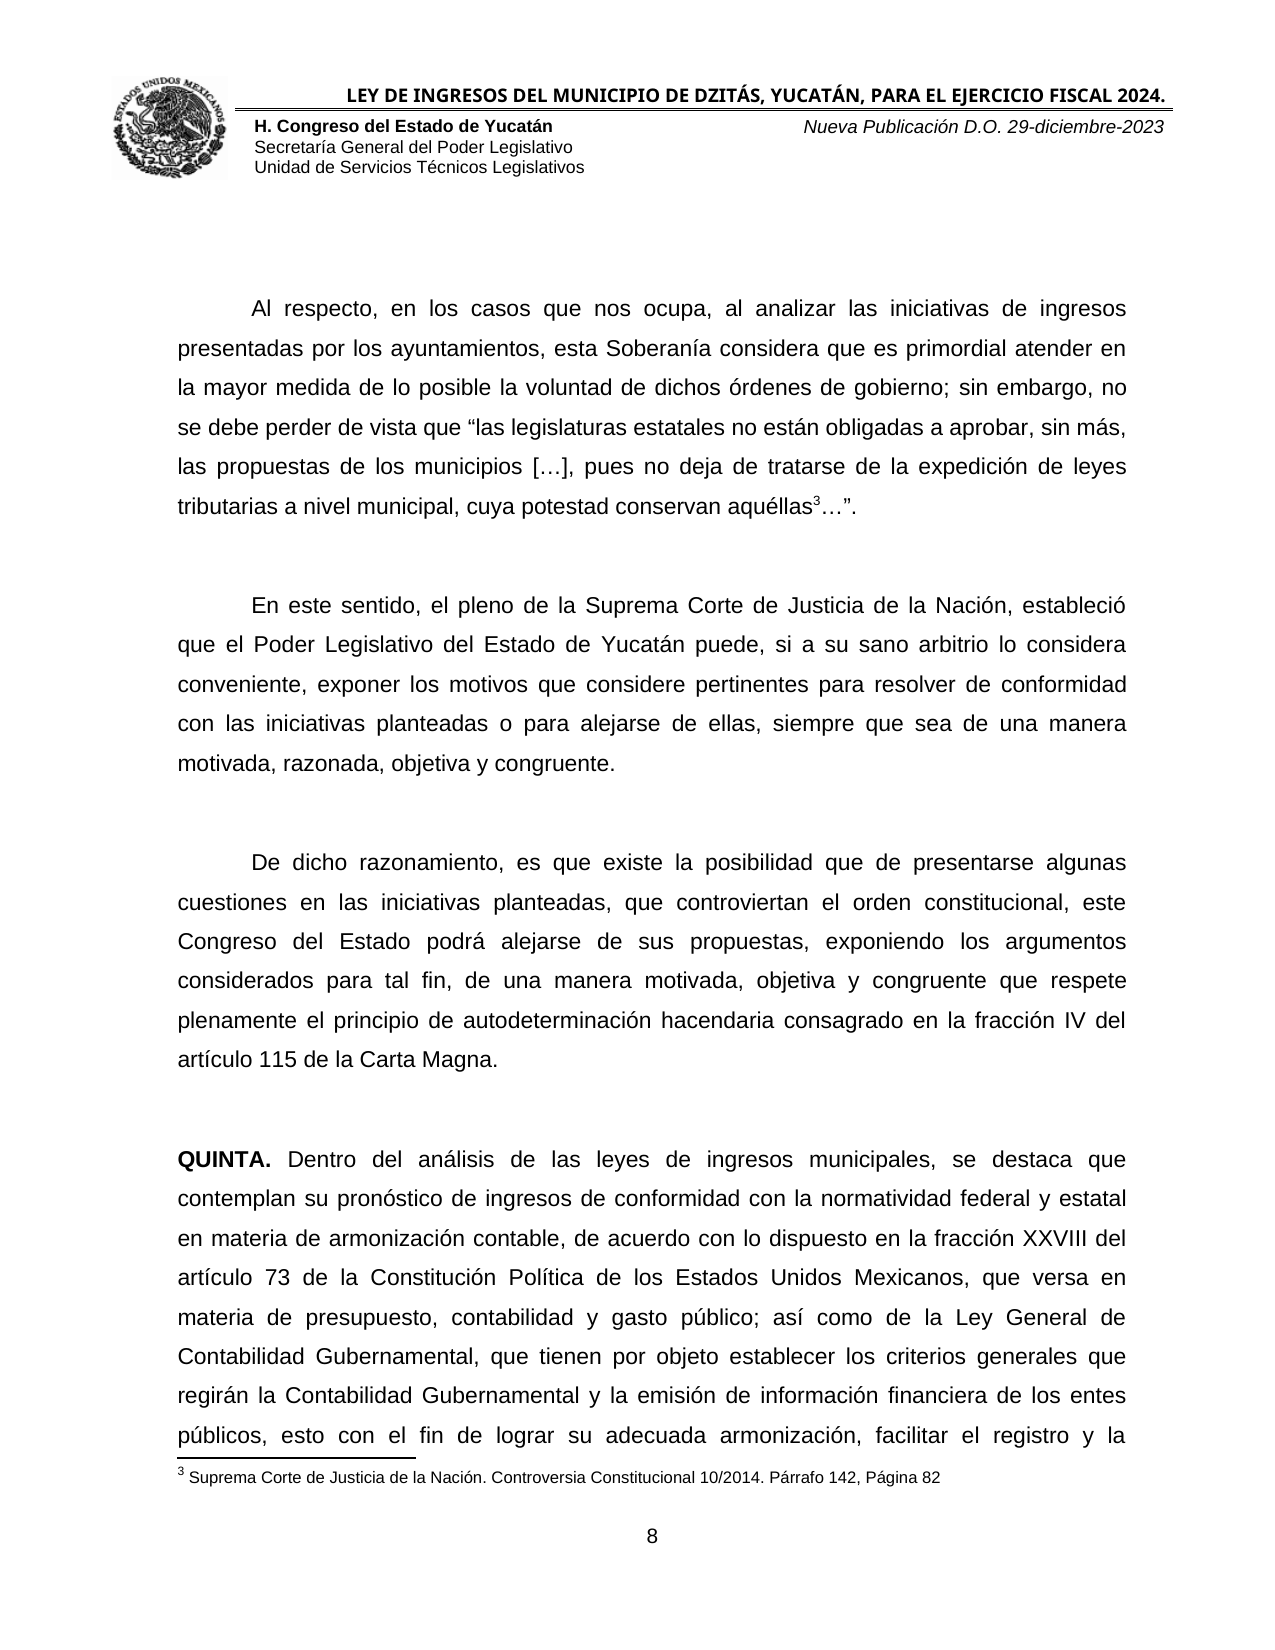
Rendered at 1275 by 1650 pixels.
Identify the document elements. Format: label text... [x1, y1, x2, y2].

text De dicho razonamiento, es que existe la posibilidad que de presentarse algunas cuestiones en las iniciativas planteadas, que controviertan el orden constitucional, este Congreso del Estado podrá alejarse de sus propuestas, exponiendo los argumentos considerados para tal fin, de una manera motivada, objetiva y congruente que respete plenamente el principio de autodeterminación hacendaria consagrado en la fracción IV del artículo 115 de la Carta Magna. [177, 849, 1127, 1073]
text Al respecto, en los casos que nos ocupa, al analizar las iniciativas de ingresos presentadas por los ayuntamientos, esta Soberanía considera que es primordial atender en la mayor medida de lo posible la voluntad de dichos órdenes de gobierno; sin embargo, no se debe perder de vista que “las legislaturas estatales no están obligadas a aprobar, sin más, las propuestas de los municipios […], pues no deja de tratarse de la expedición de leyes tributarias a nivel municipal, cuya potestad conservan aquéllas…”. [177, 295, 1127, 519]
text En este sentido, el pleno de la Suprema Corte de Justicia de la Nación, estableció que el Poder Legislativo del Estado de Yucatán puede, si a su sano arbitrio lo considera conveniente, exponer los motivos que considere pertinentes para resolver de conformidad con las iniciativas planteadas o para alejarse de ellas, siempre que sea de una manera motivada, razonada, objetiva y congruente. [177, 592, 1127, 776]
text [177, 1146, 1127, 1448]
